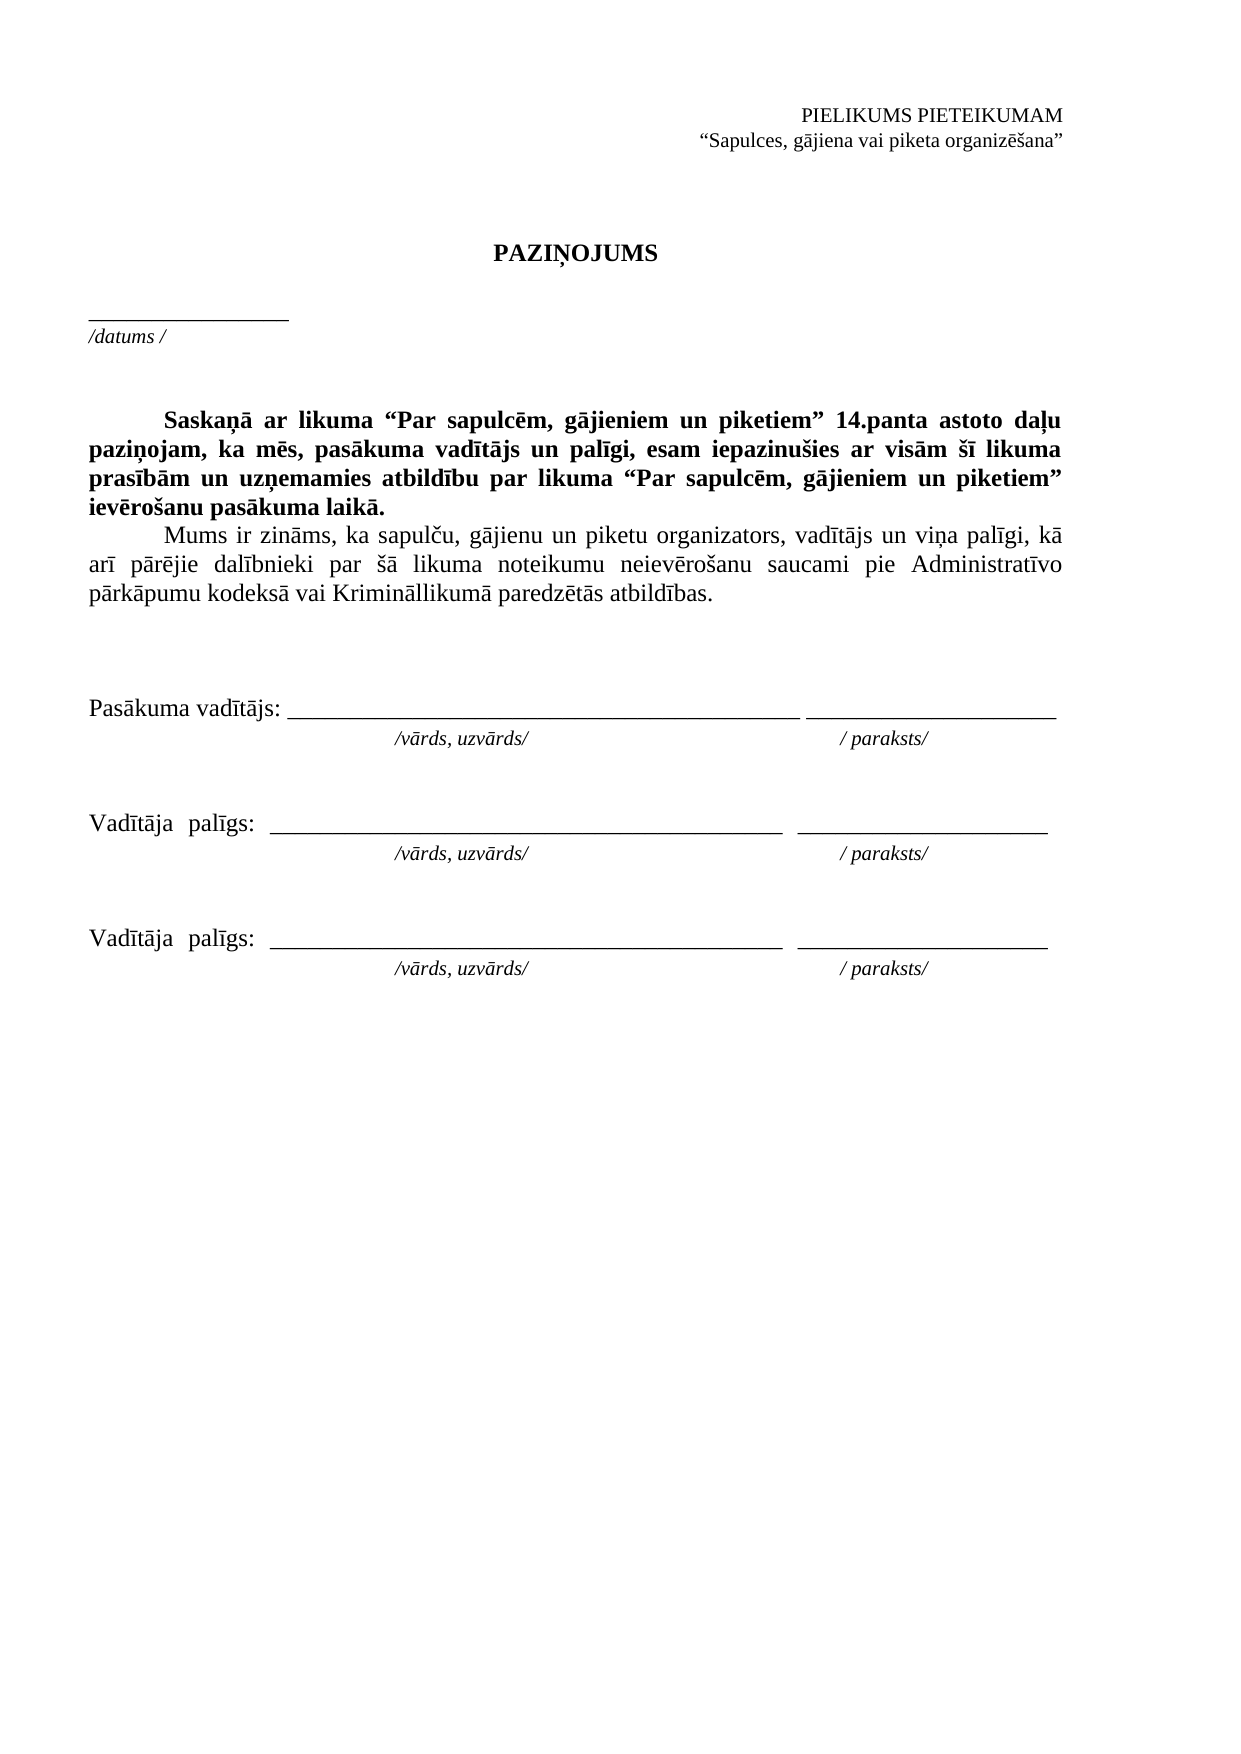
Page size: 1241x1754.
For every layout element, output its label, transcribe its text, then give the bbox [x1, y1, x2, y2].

text /datums / [88, 324, 1063, 348]
text Mums ir zināms, ka sapulču, gājienu un piketu organizators, vadītājs un viņa palīgi, kā arī pārējie dalībnieki par šā likuma noteikumu neievērošanu saucami pie Administratīvo pārkāpumu kodeksā vai Krimināllikumā paredzētās atbildības. [88, 521, 1063, 607]
text Pasākuma vadītājs: _________________________________________ ____________________ /vārds, uzvārds/ / paraksts/ [88, 693, 1063, 751]
text Saskaņā ar likuma “Par sapulcēm, gājieniem un piketiem” 14.panta astoto daļu paziņojam, ka mēs, pasākuma vadītājs un palīgi, esam iepazinušies ar visām šī likuma prasībām un uzņemamies atbildību par likuma “Par sapulcēm, gājieniem un piketiem” ievērošanu pasākuma laikā. [88, 406, 1063, 521]
text PIELIKUMS PIETEIKUMAM [88, 103, 1063, 127]
text “Sapulces, gājiena vai piketa organizēšana” [88, 127, 1063, 152]
text Vadītāja palīgs: _________________________________________ ____________________ /vārds, uzvārds/ / paraksts/ [88, 808, 1063, 866]
text ________________ [88, 295, 1063, 324]
text Vadītāja palīgs: _________________________________________ ____________________ /vārds, uzvārds/ / paraksts/ [88, 923, 1063, 981]
